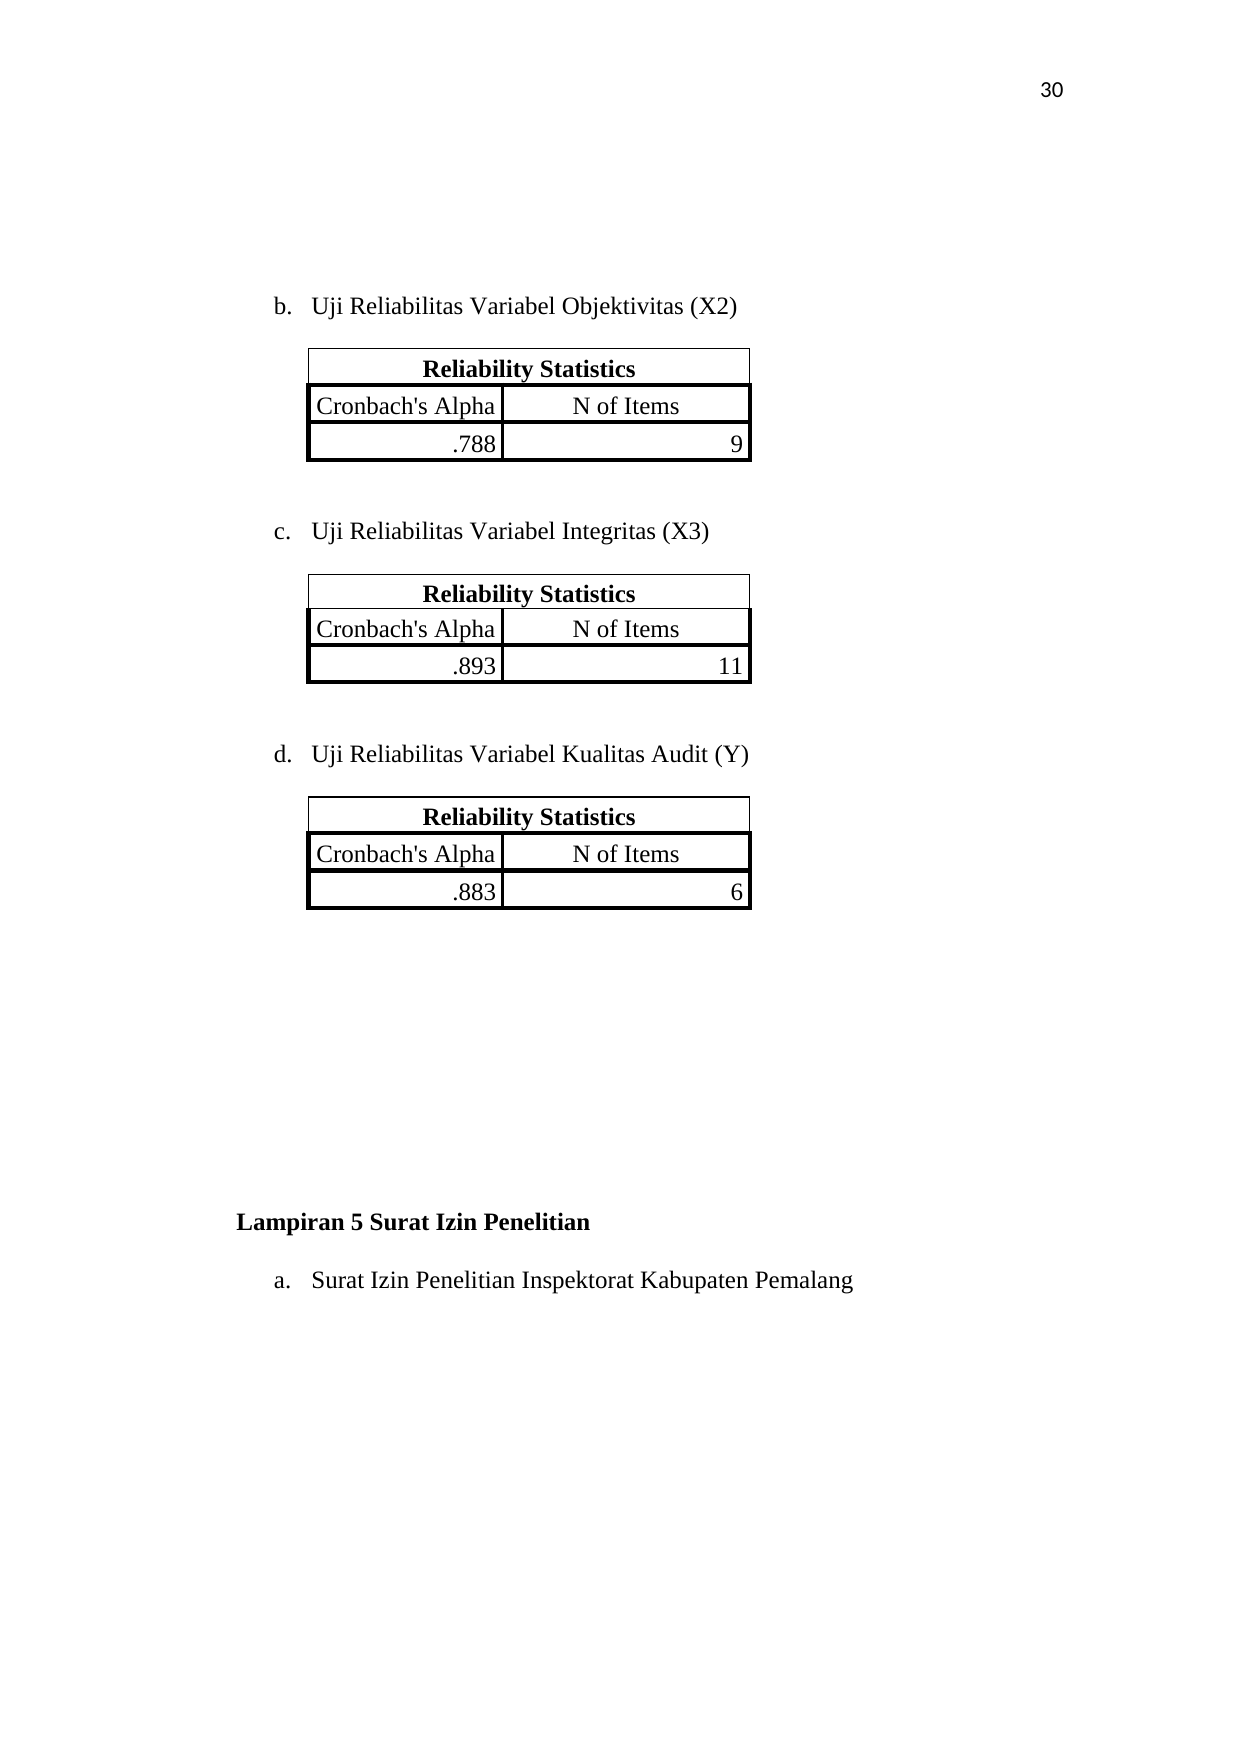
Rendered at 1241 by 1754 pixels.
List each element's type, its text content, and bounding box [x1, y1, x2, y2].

list Uji Reliabilitas Variabel Objektivitas (X2) [274, 278, 1063, 319]
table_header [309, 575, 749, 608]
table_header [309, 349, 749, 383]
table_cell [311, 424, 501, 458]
list Surat Izin Penelitian Inspektorat Kabupaten Pemalang [274, 1265, 1063, 1294]
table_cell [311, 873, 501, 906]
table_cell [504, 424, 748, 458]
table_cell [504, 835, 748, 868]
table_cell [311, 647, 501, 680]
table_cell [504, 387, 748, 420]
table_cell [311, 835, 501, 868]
text Lampiran 5 Surat Izin Penelitian [236, 1207, 1063, 1236]
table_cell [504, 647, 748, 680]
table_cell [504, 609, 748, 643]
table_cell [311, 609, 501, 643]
list Uji Reliabilitas Variabel Integritas (X3) [274, 503, 1063, 545]
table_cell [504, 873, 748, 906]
list Uji Reliabilitas Variabel Kualitas Audit (Y) [274, 726, 1063, 768]
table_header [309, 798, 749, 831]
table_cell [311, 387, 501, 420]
